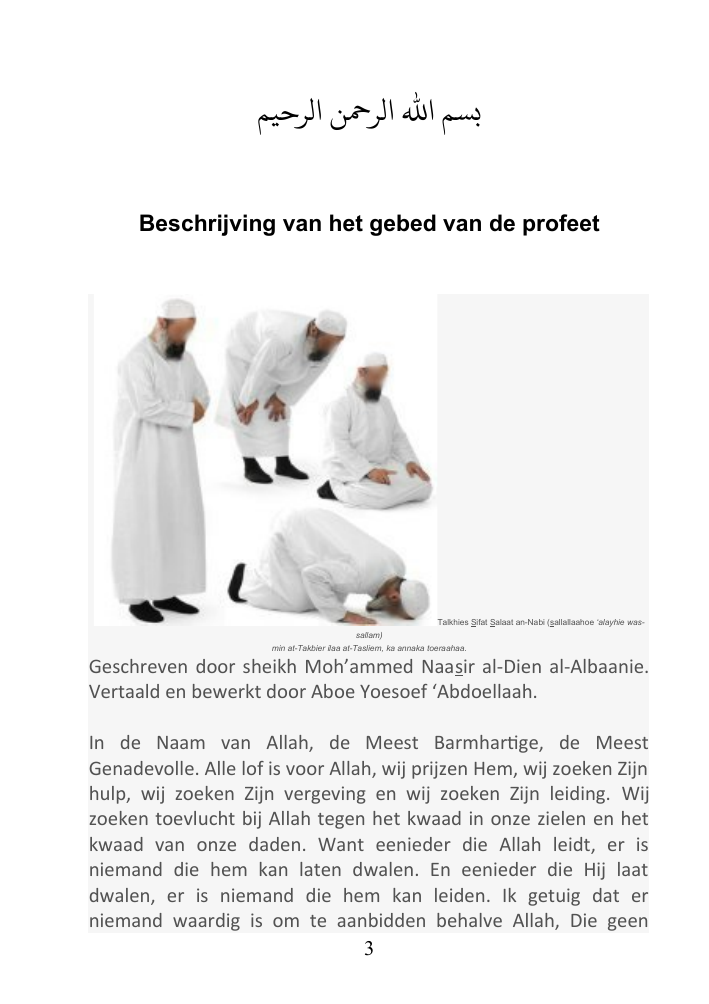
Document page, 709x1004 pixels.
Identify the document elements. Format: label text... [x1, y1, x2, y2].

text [88, 729, 649, 933]
picture [93, 294, 438, 626]
text بسم الله الرحمن الرحيم [88, 83, 649, 139]
text Geschreven door sheikh Moh’ammed Naasir al-Dien al-Albaanie. Vertaald en bewerkt door Aboe Yoesoef ‘Abdoellaah. [88, 653, 649, 704]
subtitle Beschrijving van het gebed van de profeet [88, 210, 649, 237]
